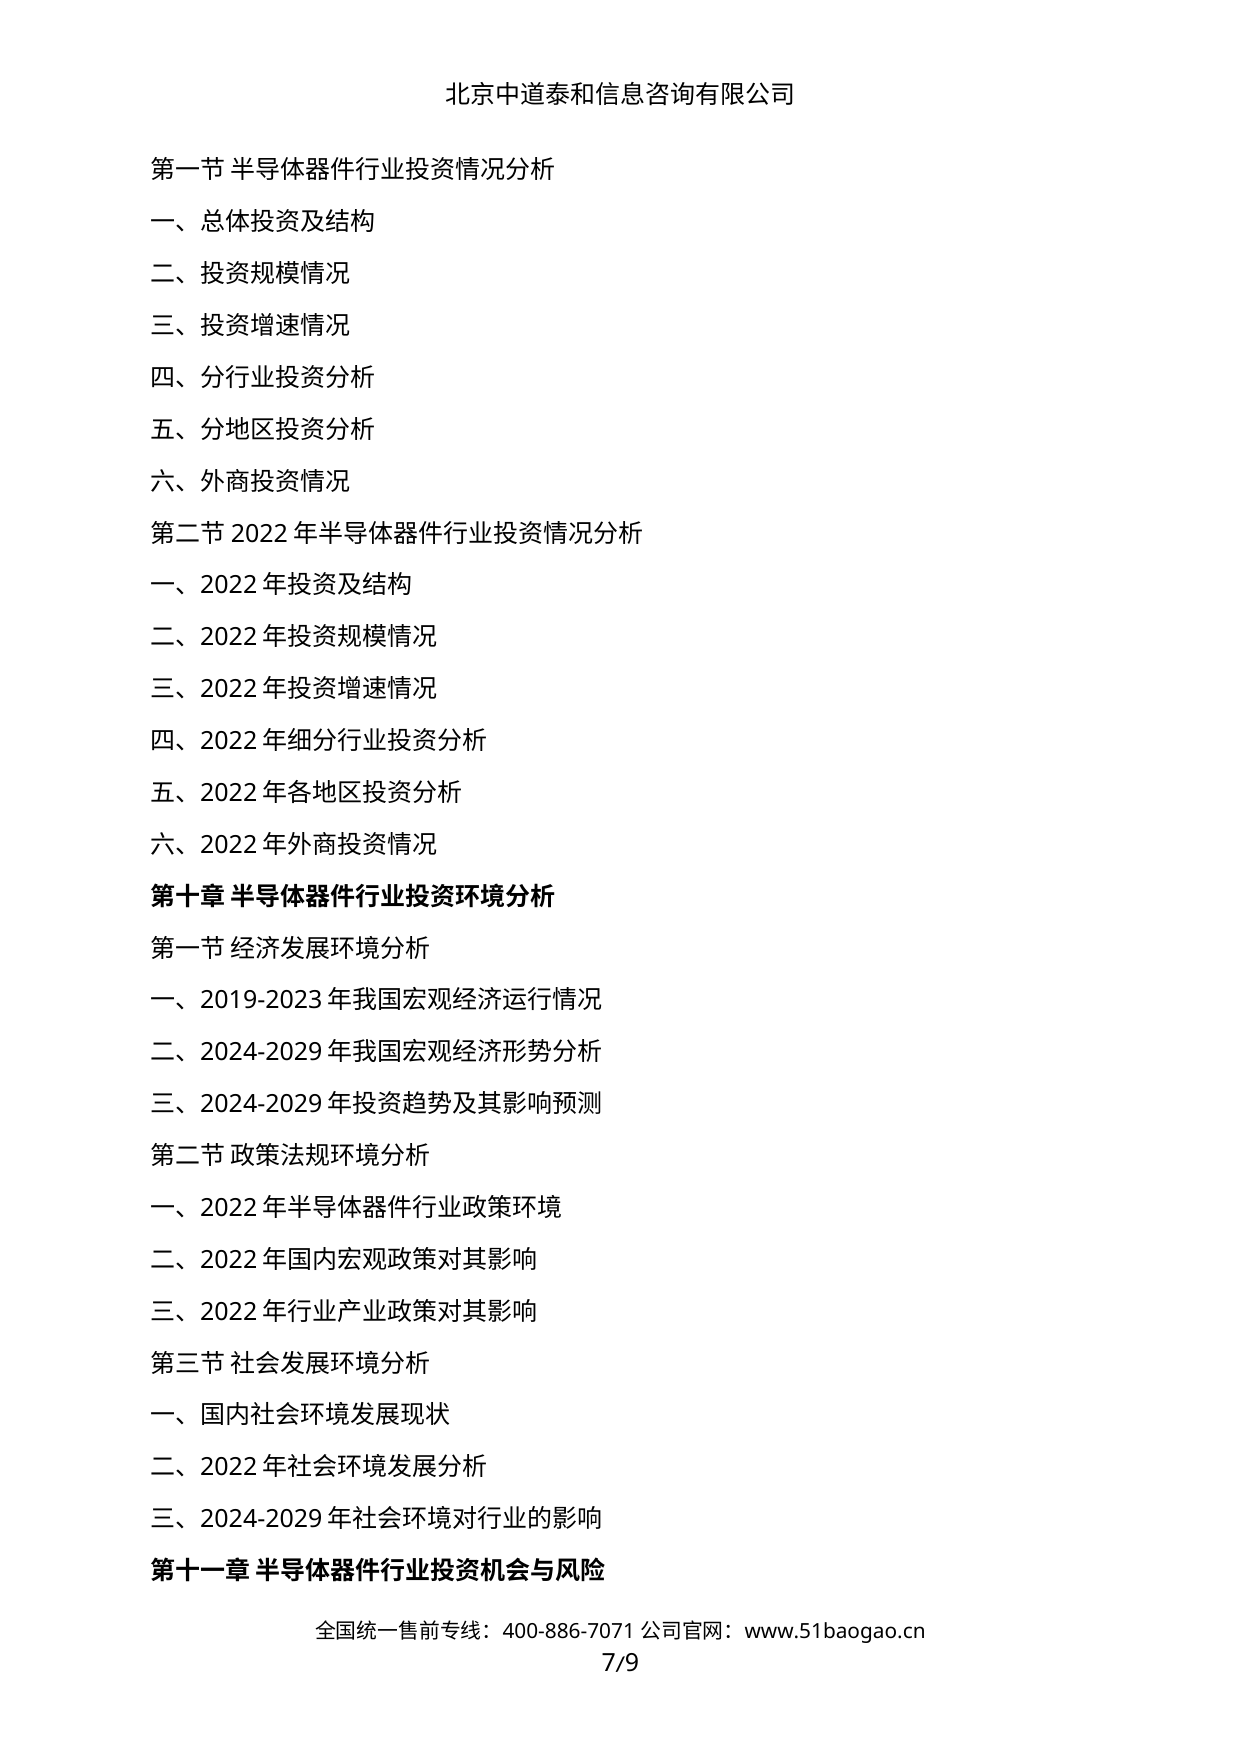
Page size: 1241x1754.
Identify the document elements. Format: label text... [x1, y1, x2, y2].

text 二、2024-2029年我国宏观经济形势分析 [150, 1032, 1090, 1068]
text 六、外商投资情况 [150, 461, 1090, 497]
text 第二节 政策法规环境分析 [150, 1136, 1090, 1172]
text 第三节 社会发展环境分析 [150, 1343, 1090, 1379]
text 第十一章 半导体器件行业投资机会与风险 [150, 1551, 1090, 1587]
text 一、总体投资及结构 [150, 202, 1090, 238]
text 四、2022年细分行业投资分析 [150, 721, 1090, 757]
text 二、2022年投资规模情况 [150, 617, 1090, 653]
text 二、2022年社会环境发展分析 [150, 1447, 1090, 1483]
text 第十章 半导体器件行业投资环境分析 [150, 876, 1090, 912]
text 第二节 2022年半导体器件行业投资情况分析 [150, 513, 1090, 549]
text 四、分行业投资分析 [150, 357, 1090, 394]
text 一、2022年半导体器件行业政策环境 [150, 1187, 1090, 1224]
text 五、2022年各地区投资分析 [150, 772, 1090, 809]
text 二、投资规模情况 [150, 254, 1090, 290]
text 第一节 半导体器件行业投资情况分析 [150, 150, 1090, 186]
text 三、投资增速情况 [150, 306, 1090, 342]
text 五、分地区投资分析 [150, 409, 1090, 446]
text 一、2019-2023年我国宏观经济运行情况 [150, 980, 1090, 1016]
text 第一节 经济发展环境分析 [150, 928, 1090, 964]
text 三、2022年投资增速情况 [150, 669, 1090, 705]
text 三、2022年行业产业政策对其影响 [150, 1291, 1090, 1327]
text 三、2024-2029年社会环境对行业的影响 [150, 1499, 1090, 1535]
text 三、2024-2029年投资趋势及其影响预测 [150, 1084, 1090, 1120]
text 一、2022年投资及结构 [150, 565, 1090, 601]
text 六、2022年外商投资情况 [150, 824, 1090, 861]
text 二、2022年国内宏观政策对其影响 [150, 1239, 1090, 1276]
text 一、国内社会环境发展现状 [150, 1395, 1090, 1431]
